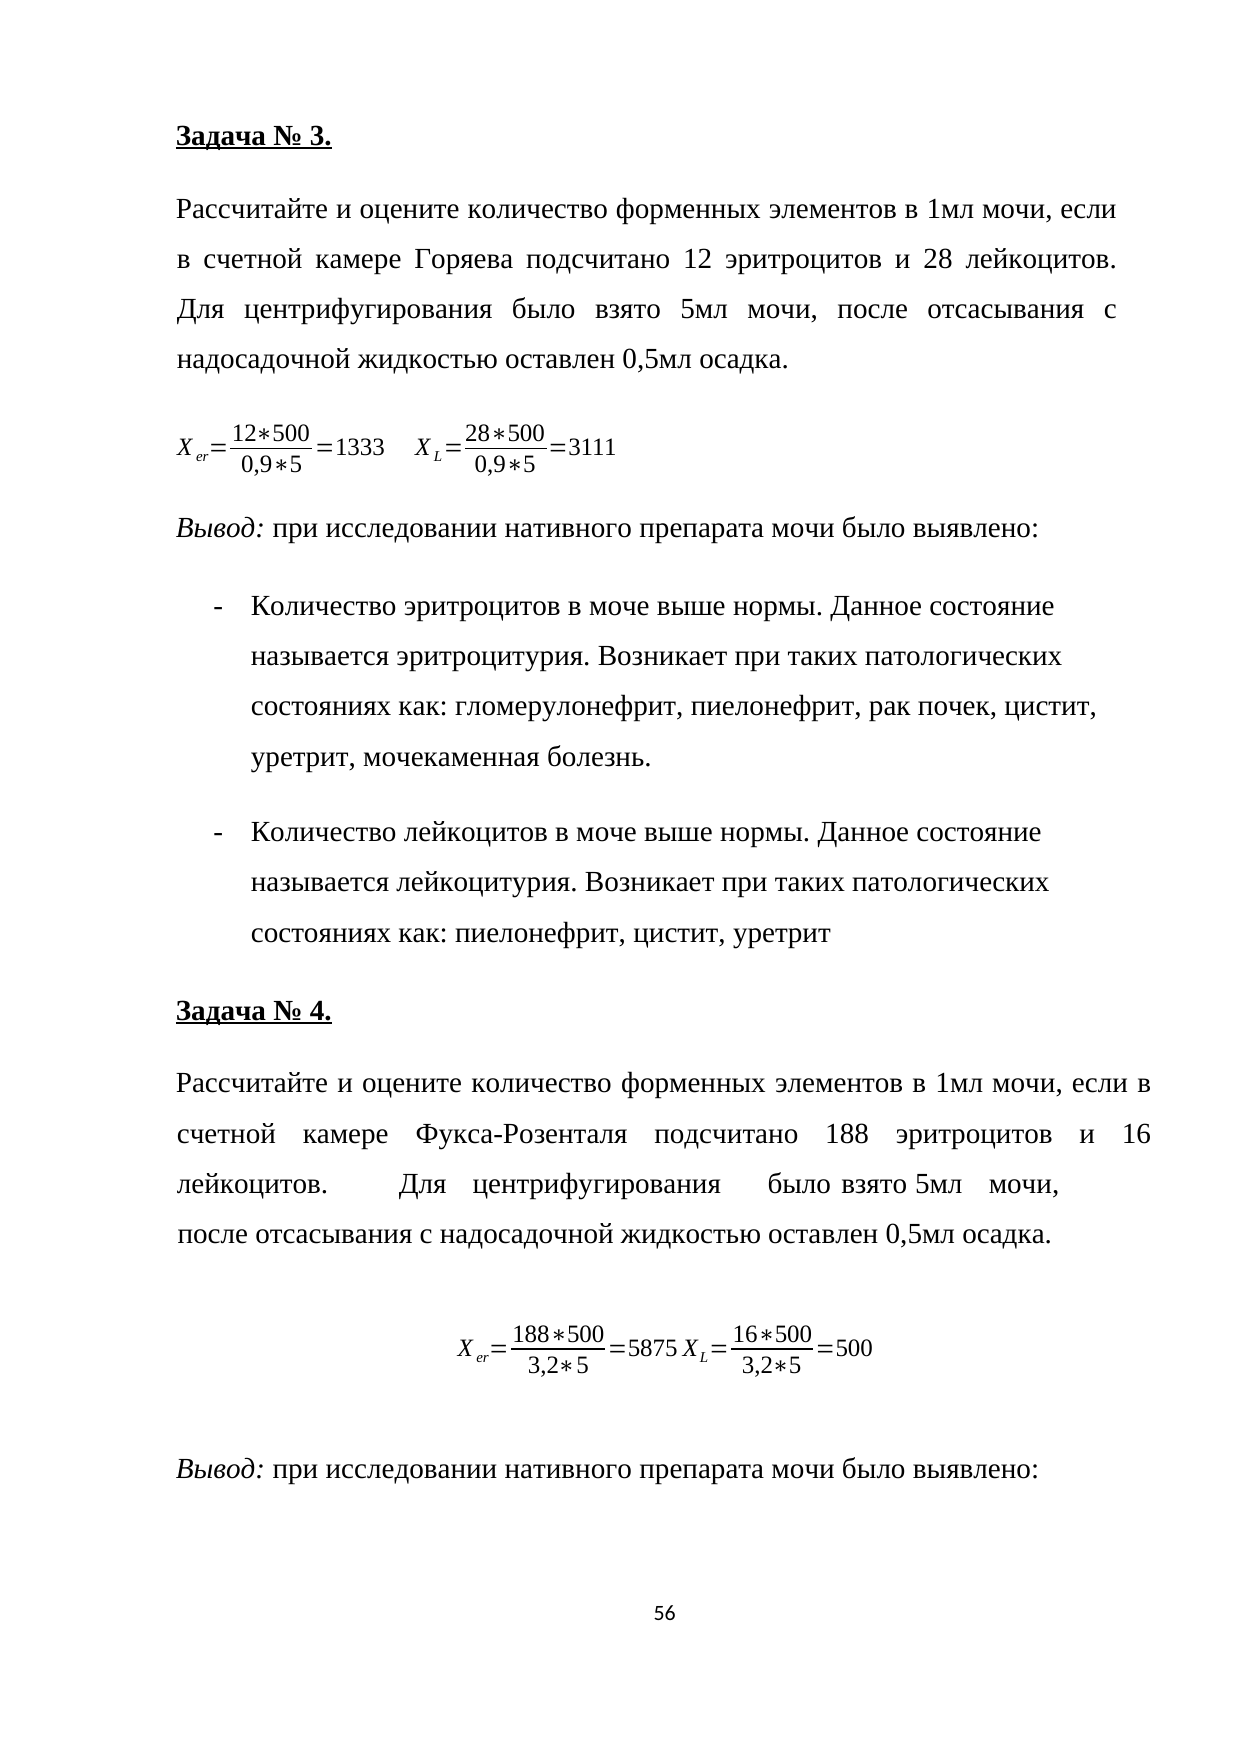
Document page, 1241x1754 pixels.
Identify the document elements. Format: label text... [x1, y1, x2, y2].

list Количество эритроцитов в моче выше нормы. Данное состояние называется эритроцитурия. Возникает при таких патологических состояниях как: гломерулонефрит, пиелонефрит, рак почек, цистит, уретрит, мочекаменная болезнь. [213, 588, 1152, 772]
text Задача № 4. [176, 993, 1152, 1026]
text Задача № 3. [176, 118, 1152, 152]
text Вывод: при исследовании нативного препарата мочи было выявлено: [176, 1451, 1118, 1485]
list Количество лейкоцитов в моче выше нормы. Данное состояние называется лейкоцитурия. Возникает при таких патологических состояниях как: пиелонефрит, цистит, уретрит [213, 814, 1118, 948]
text Рассчитайте и оцените количество форменных элементов в 1мл мочи, если в счетной камере Горяева подсчитано 12 эритроцитов и 28 лейкоцитов. Для центрифугирования было взято 5мл мочи, после отсасывания с надосадочной жидкостью оставлен 0,5мл осадка. [176, 191, 1118, 375]
text Вывод: при исследовании нативного препарата мочи было выявлено: [176, 510, 1118, 543]
text Рассчитайте и оцените количество форменных элементов в 1мл мочи, если в счетной камере Фукса-Розенталя подсчитано 188 эритроцитов и 16 лейкоцитов. Для центрифугирования было взято 5мл мочи, после отсасывания с надосадочной жидкостью оставлен 0,5мл осадка. [176, 1065, 1152, 1250]
